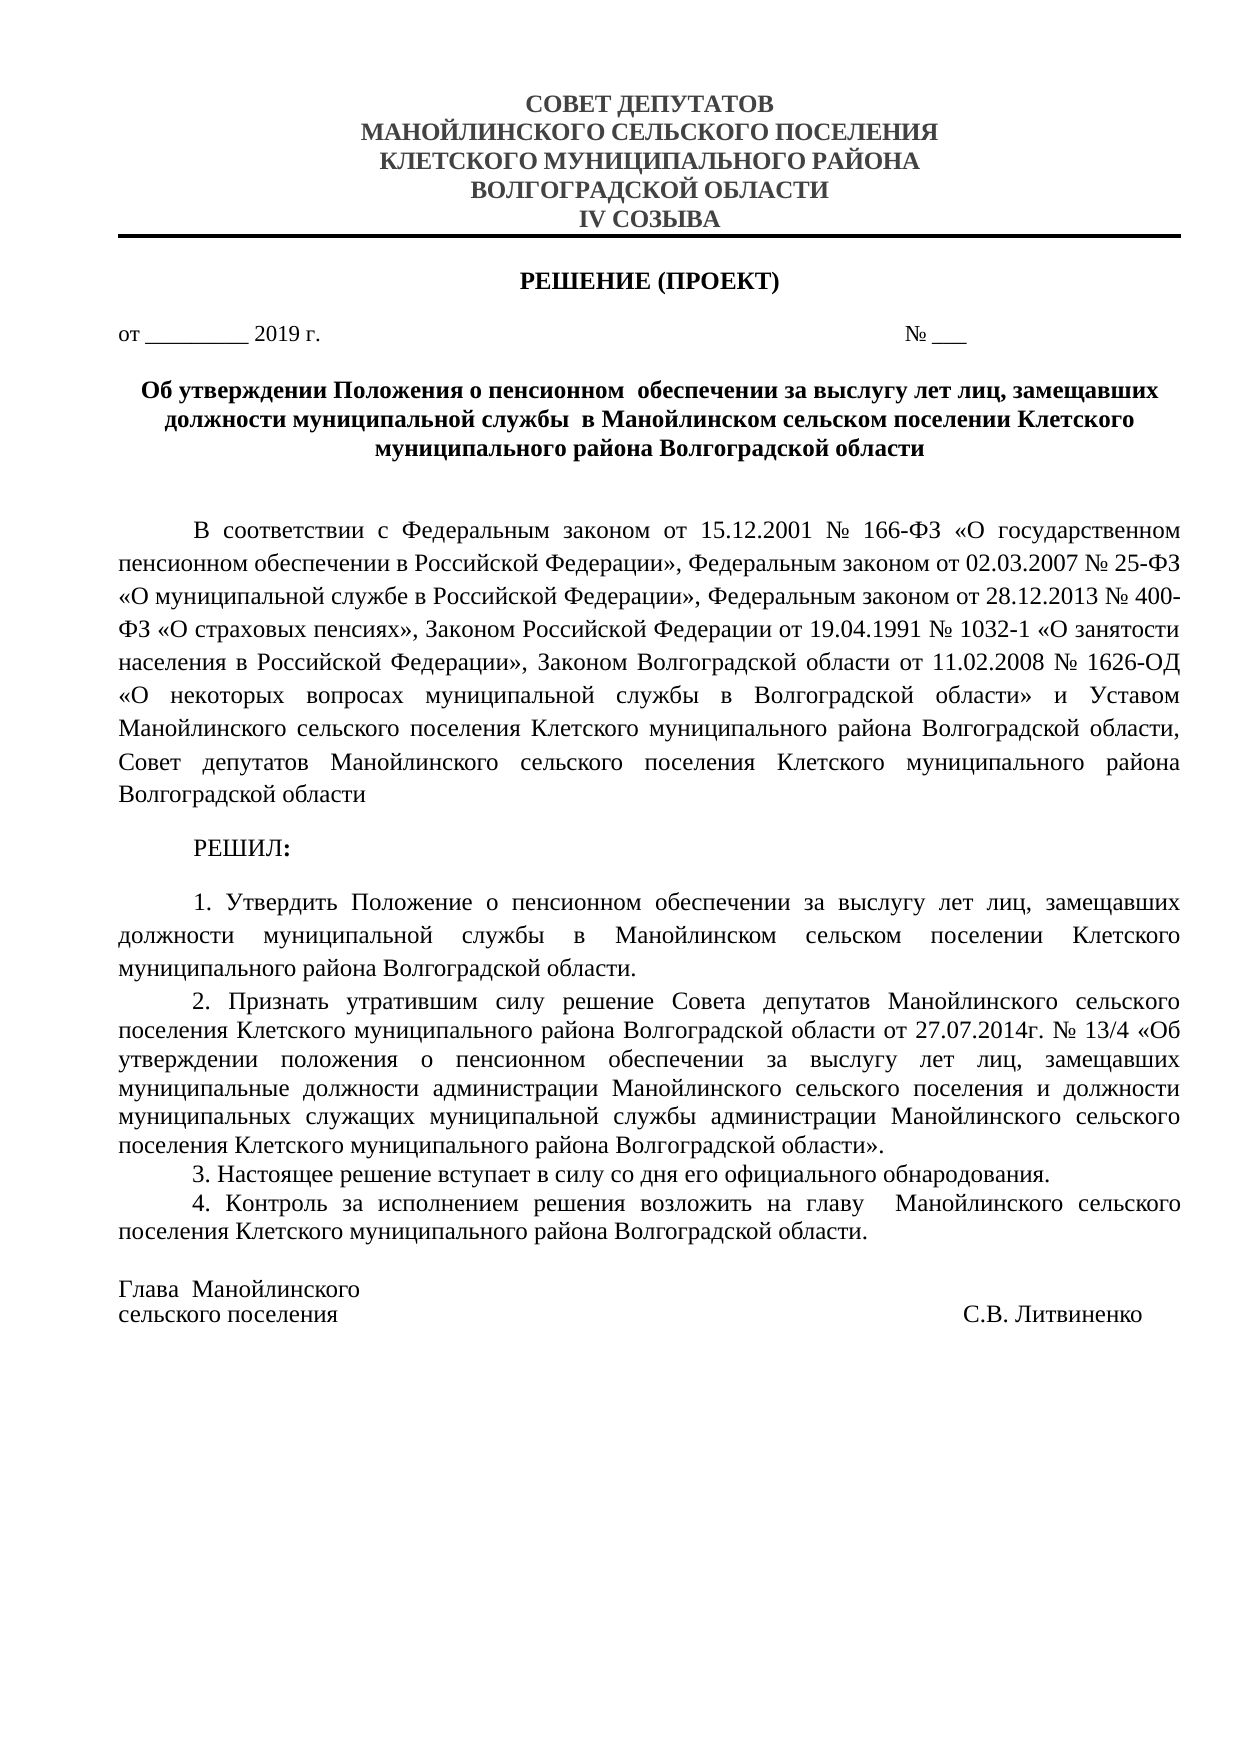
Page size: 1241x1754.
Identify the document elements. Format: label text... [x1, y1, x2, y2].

text СОВЕТ ДЕПУТАТОВ [118, 89, 1181, 117]
text 4. Контроль за исполнением решения возложить на главу Манойлинского сельского поселения Клетского муниципального района Волгоградской области. [118, 1188, 1181, 1245]
text Глава Манойлинского [118, 1277, 1181, 1302]
table_header от _________ 2019 г. [111, 320, 549, 347]
text 3. Настоящее решение вступает в силу со дня его официального обнародования. [118, 1159, 1181, 1188]
text МАНОЙЛИНСКОГО СЕЛЬСКОГО ПОСЕЛЕНИЯ [118, 117, 1181, 146]
text КЛЕТСКОГО МУНИЦИПАЛЬНОГО РАЙОНА [118, 146, 1181, 175]
text В соответствии с Федеральным законом от 15.12.2001 № 166-ФЗ «О государственном пенсионном обеспечении в Российской Федерации», Федеральным законом от 02.03.2007 № 25-ФЗ «О муниципальной службе в Российской Федерации», Федеральным законом от 28.12.2013 № 400-ФЗ «О страховых пенсиях», Законом Российской Федерации от 19.04.1991 № 1032-1 «О занятости населения в Российской Федерации», Законом Волгоградской области от 11.02.2008 № 1626-ОД «О некоторых вопросах муниципальной службы в Волгоградской области» и Уставом Манойлинского сельского поселения Клетского муниципального района Волгоградской области, Совет депутатов Манойлинского сельского поселения Клетского муниципального района Волгоградской области [118, 515, 1181, 808]
text ВОЛГОГРАДСКОЙ ОБЛАСТИ [118, 175, 1181, 204]
text РЕШЕНИЕ (ПРОЕКТ) [118, 266, 1181, 295]
table_header № ___ [550, 320, 1104, 347]
text Об утверждении Положения о пенсионном обеспечении за выслугу лет лиц, замещавших [118, 375, 1181, 404]
text 2. Признать утратившим силу решение Совета депутатов Манойлинского сельского поселения Клетского муниципального района Волгоградской области от 27.07.2014г. № 13/4 «Об утверждении положения о пенсионном обеспечении за выслугу лет лиц, замещавших муниципальные должности администрации Манойлинского сельского поселения и должности муниципальных служащих муниципальной службы администрации Манойлинского сельского поселения Клетского муниципального района Волгоградской области». [118, 986, 1181, 1159]
text 1. Утвердить Положение о пенсионном обеспечении за выслугу лет лиц, замещавших должности муниципальной службы в Манойлинском сельском поселении Клетского муниципального района Волгоградской области. [118, 887, 1181, 982]
text РЕШИЛ: [118, 833, 1181, 862]
text должности муниципальной службы в Манойлинском сельском поселении Клетского муниципального района Волгоградской области [118, 404, 1181, 462]
text IV СОЗЫВА [118, 204, 1181, 234]
text сельского поселения С.В. Литвиненко [118, 1302, 1181, 1327]
